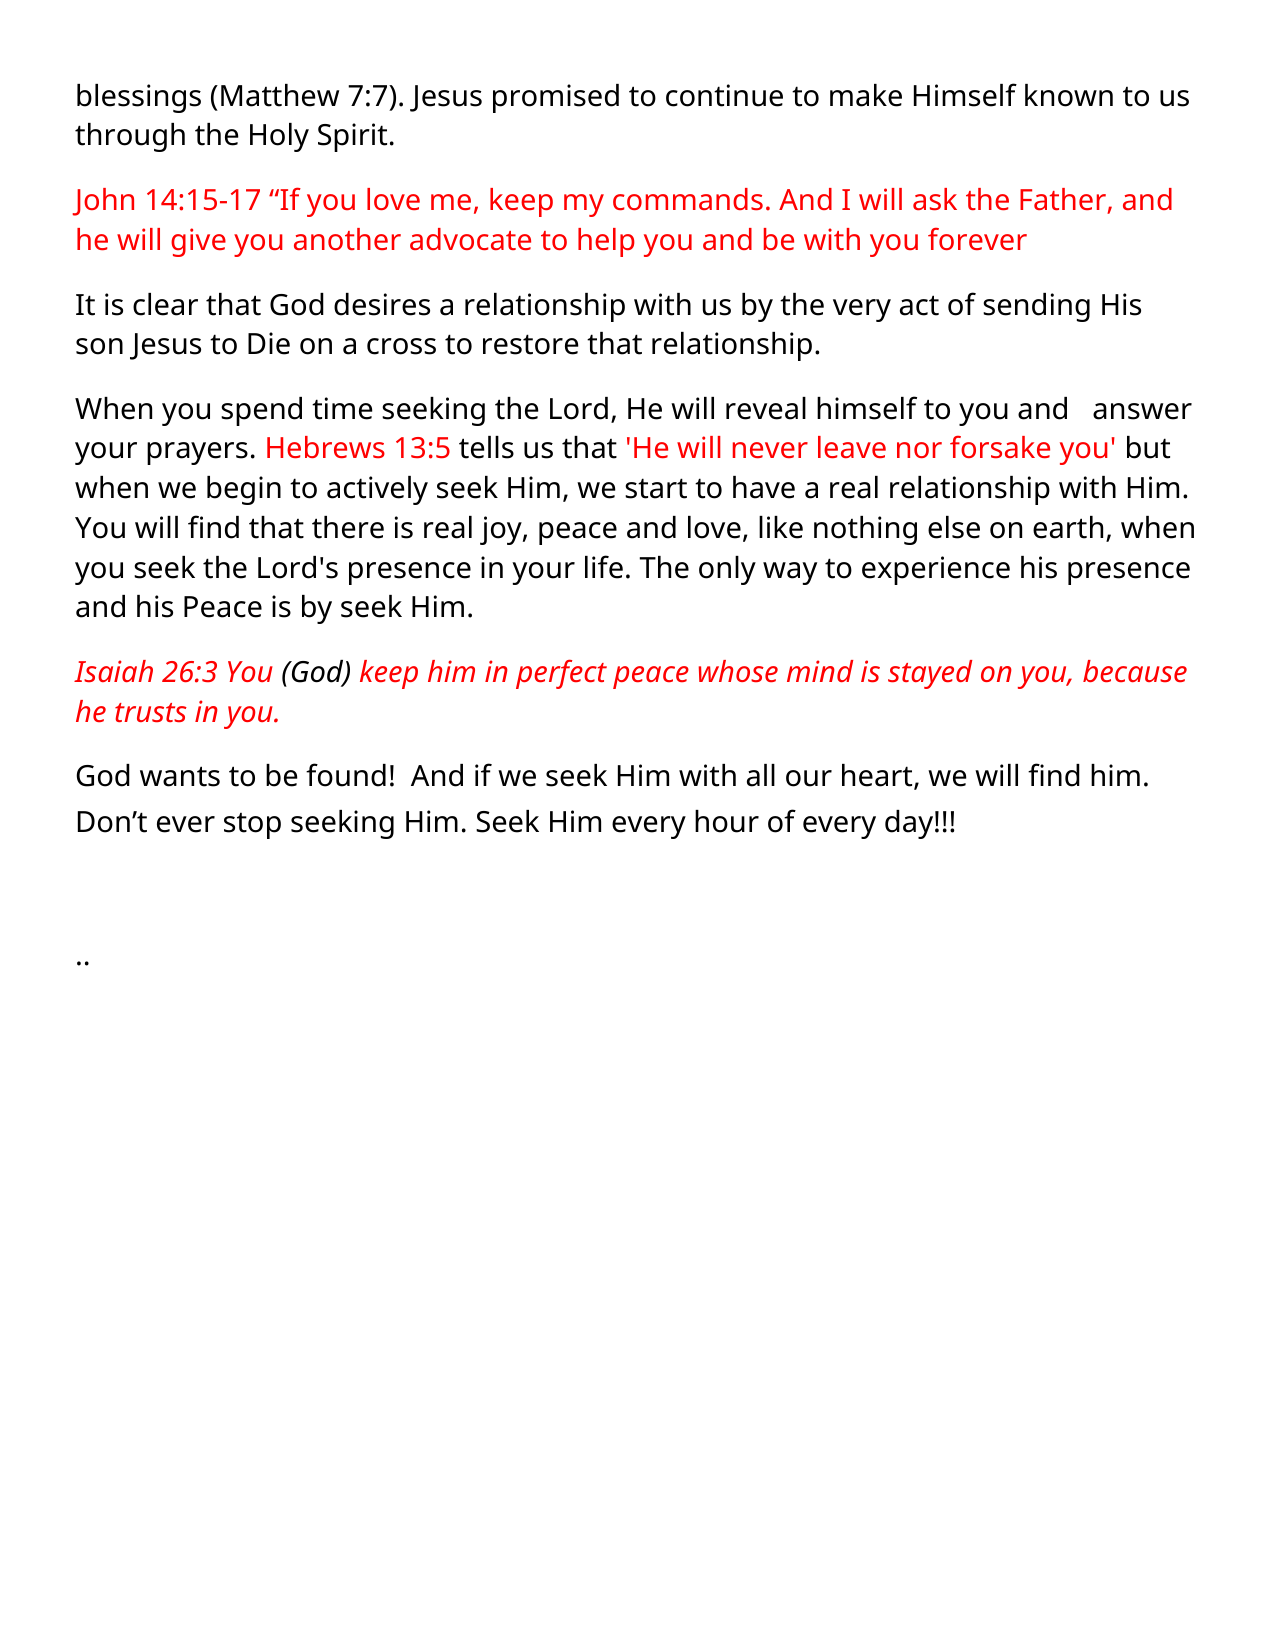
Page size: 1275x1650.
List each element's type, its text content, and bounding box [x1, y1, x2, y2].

text It is clear that God desires a relationship with us by the very act of sending His son Jesus to Die on a cross to restore that relationship. [75, 284, 1200, 363]
text Isaiah 26:3 You (God) keep him in perfect peace whose mind is stayed on you, because he trusts in you. [75, 651, 1200, 731]
text .. [75, 934, 1200, 974]
text When you spend time seeking the Lord, He will reveal himself to you and answer your prayers. Hebrews 13:5 tells us that 'He will never leave nor forsake you' but when we begin to actively seek Him, we start to have a real relationship with Him. You will find that there is real joy, peace and love, like nothing else on earth, when you seek the Lord's presence in your life. The only way to experience his presence and his Peace is by seek Him. [75, 388, 1200, 626]
text John 14:15-17 “If you love me, keep my commands. And I will ask the Father, and he will give you another advocate to help you and be with you forever [75, 179, 1200, 259]
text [75, 75, 1200, 154]
text God wants to be found! And if we seek Him with all our heart, we will find him. Don’t ever stop seeking Him. Seek Him every hour of every day!!! [75, 756, 1200, 841]
